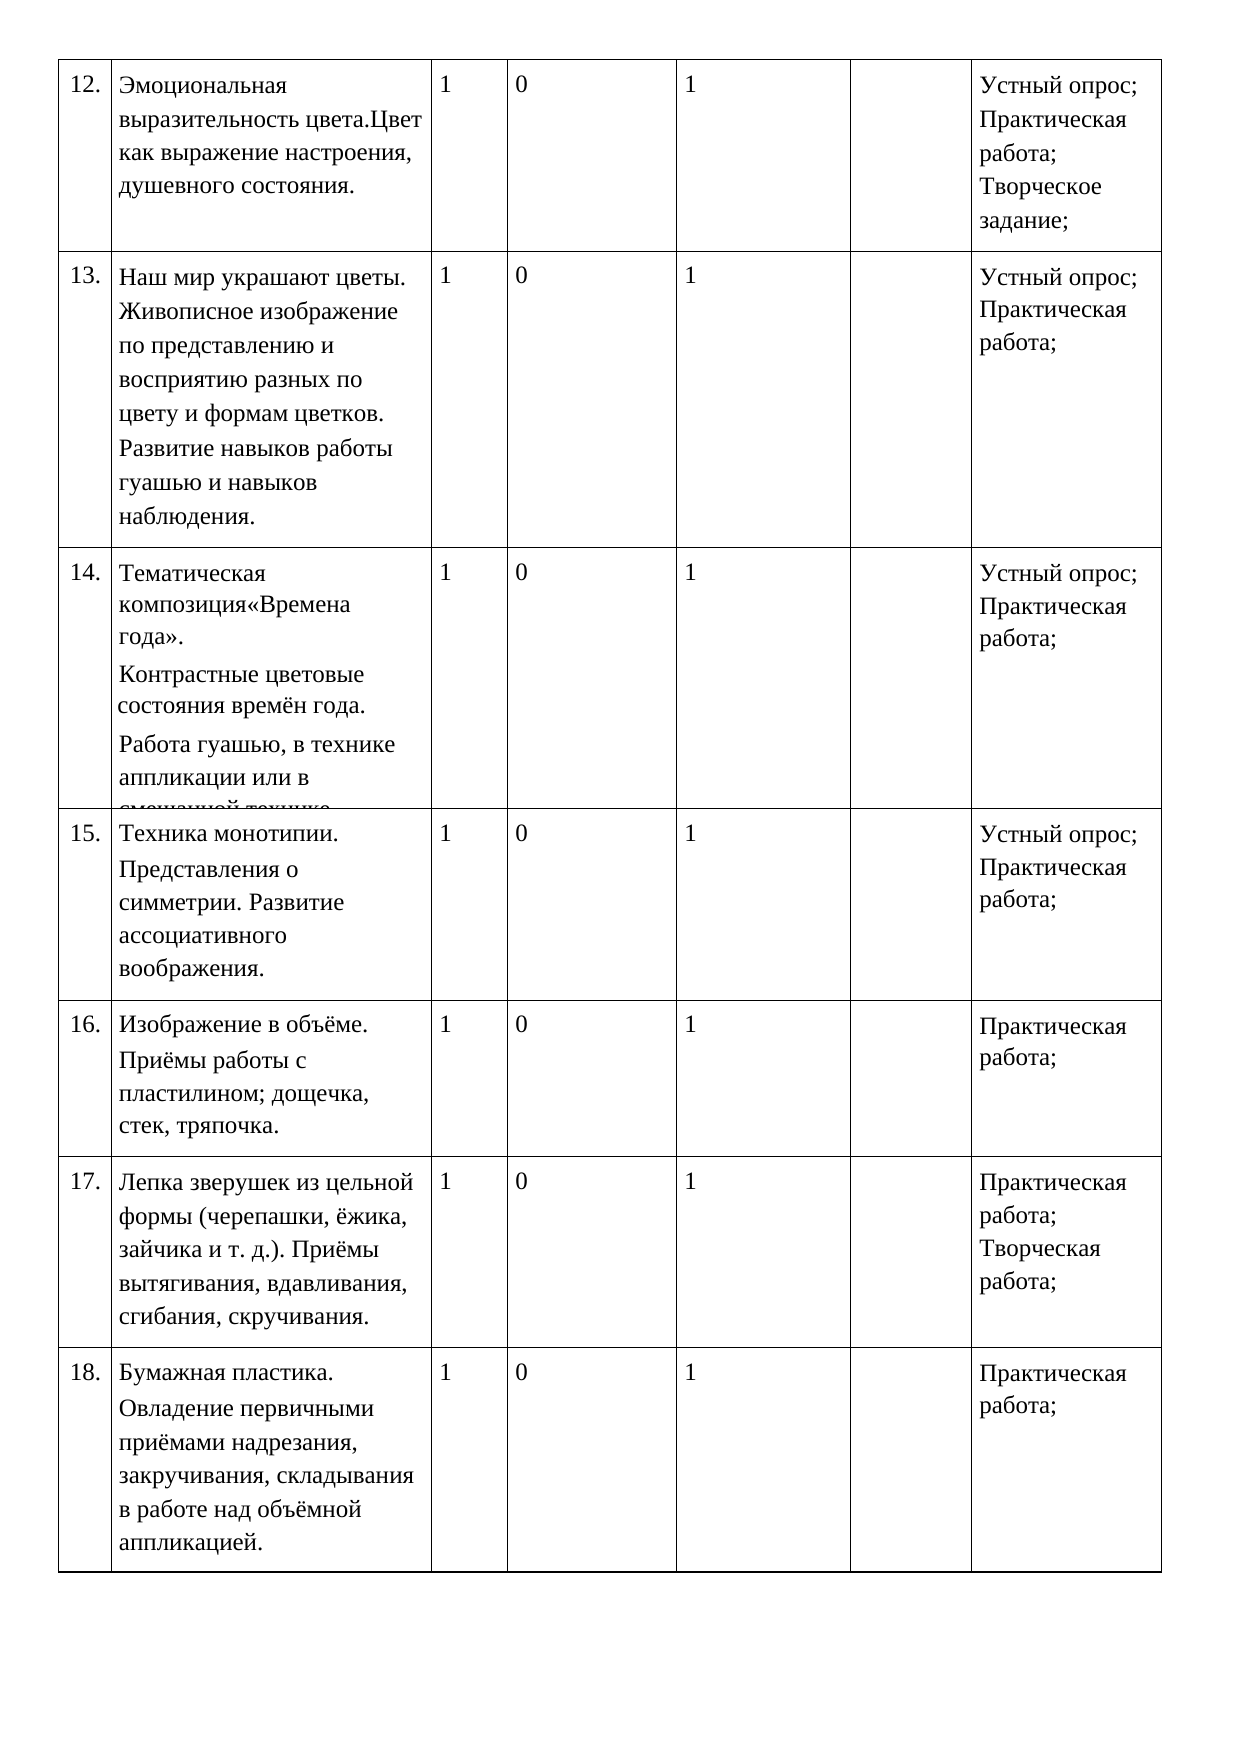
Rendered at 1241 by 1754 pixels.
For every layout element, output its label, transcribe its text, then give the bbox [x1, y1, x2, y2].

table_cell Устный опрос; Практическая работа; [972, 548, 1161, 808]
table_header 12. [59, 60, 111, 251]
table_cell 1 [677, 252, 850, 547]
table_cell 1 [677, 1001, 850, 1156]
table_cell 1 [432, 252, 507, 547]
table_cell Изображение в объёме. Приёмы работы с пластилином; дощечка, стек, тряпочка. [112, 1001, 431, 1156]
table_cell Тематическая композиция«Времена года». Контрастные цветовые состояния времён года. Работа гуашью, в технике аппликации или в смешанной технике. [112, 548, 431, 808]
table_cell 1 [677, 1157, 850, 1347]
table_cell 1 [432, 1001, 507, 1156]
table_cell 18. [59, 1348, 111, 1571]
table_cell [851, 1157, 971, 1347]
table_cell 0 [508, 252, 676, 547]
table_cell 0 [508, 548, 676, 808]
table_cell 1 [432, 1157, 507, 1347]
table_cell 15. [59, 809, 111, 999]
table_cell Наш мир украшают цветы. Живописное изображение по представлению и восприятию разных по цвету и формам цветков. Развитие навыков работы гуашью и навыков наблюдения. [112, 252, 431, 547]
table_cell 1 [432, 548, 507, 808]
table_cell 13. [59, 252, 111, 547]
table_cell [851, 1001, 971, 1156]
table_cell Устный опрос; Практическая работа; [972, 252, 1161, 547]
table_cell 0 [508, 809, 676, 999]
table_header [851, 60, 971, 251]
table_cell [851, 809, 971, 999]
table_header 0 [508, 60, 676, 251]
table_cell Бумажная пластика. Овладение первичными приёмами надрезания, закручивания, складывания в работе над объёмной аппликацией. [112, 1348, 431, 1571]
table_cell Техника монотипии. Представления о симметрии. Развитие ассоциативного воображения. [112, 809, 431, 999]
table_header 1 [432, 60, 507, 251]
table_cell 17. [59, 1157, 111, 1347]
table_cell 1 [432, 809, 507, 999]
table_cell Практическая работа; Творческая работа; [972, 1157, 1161, 1347]
table_cell 1 [677, 1348, 850, 1571]
table_cell 0 [508, 1001, 676, 1156]
table_cell Практическая работа; [972, 1001, 1161, 1156]
table_header 1 [677, 60, 850, 251]
table_cell Практическая работа; [972, 1348, 1161, 1571]
table_cell 14. [59, 548, 111, 808]
table_cell Устный опрос; Практическая работа; [972, 809, 1161, 999]
table_cell 1 [432, 1348, 507, 1571]
table_cell [851, 252, 971, 547]
table_cell [851, 548, 971, 808]
table_header Устный опрос; Практическая работа; Творческое задание; [972, 60, 1161, 251]
table_cell [851, 1348, 971, 1571]
table_cell Лепка зверушек из цельной формы (черепашки, ёжика, зайчика и т. д.). Приёмы вытягивания, вдавливания, сгибания, скручивания. [112, 1157, 431, 1347]
table_cell 1 [677, 548, 850, 808]
table_cell 16. [59, 1001, 111, 1156]
table_cell 0 [508, 1348, 676, 1571]
table_cell 0 [508, 1157, 676, 1347]
table_header Эмоциональная выразительность цвета.Цвет как выражение настроения, душевного состояния. [112, 60, 431, 251]
table_cell 1 [677, 809, 850, 999]
